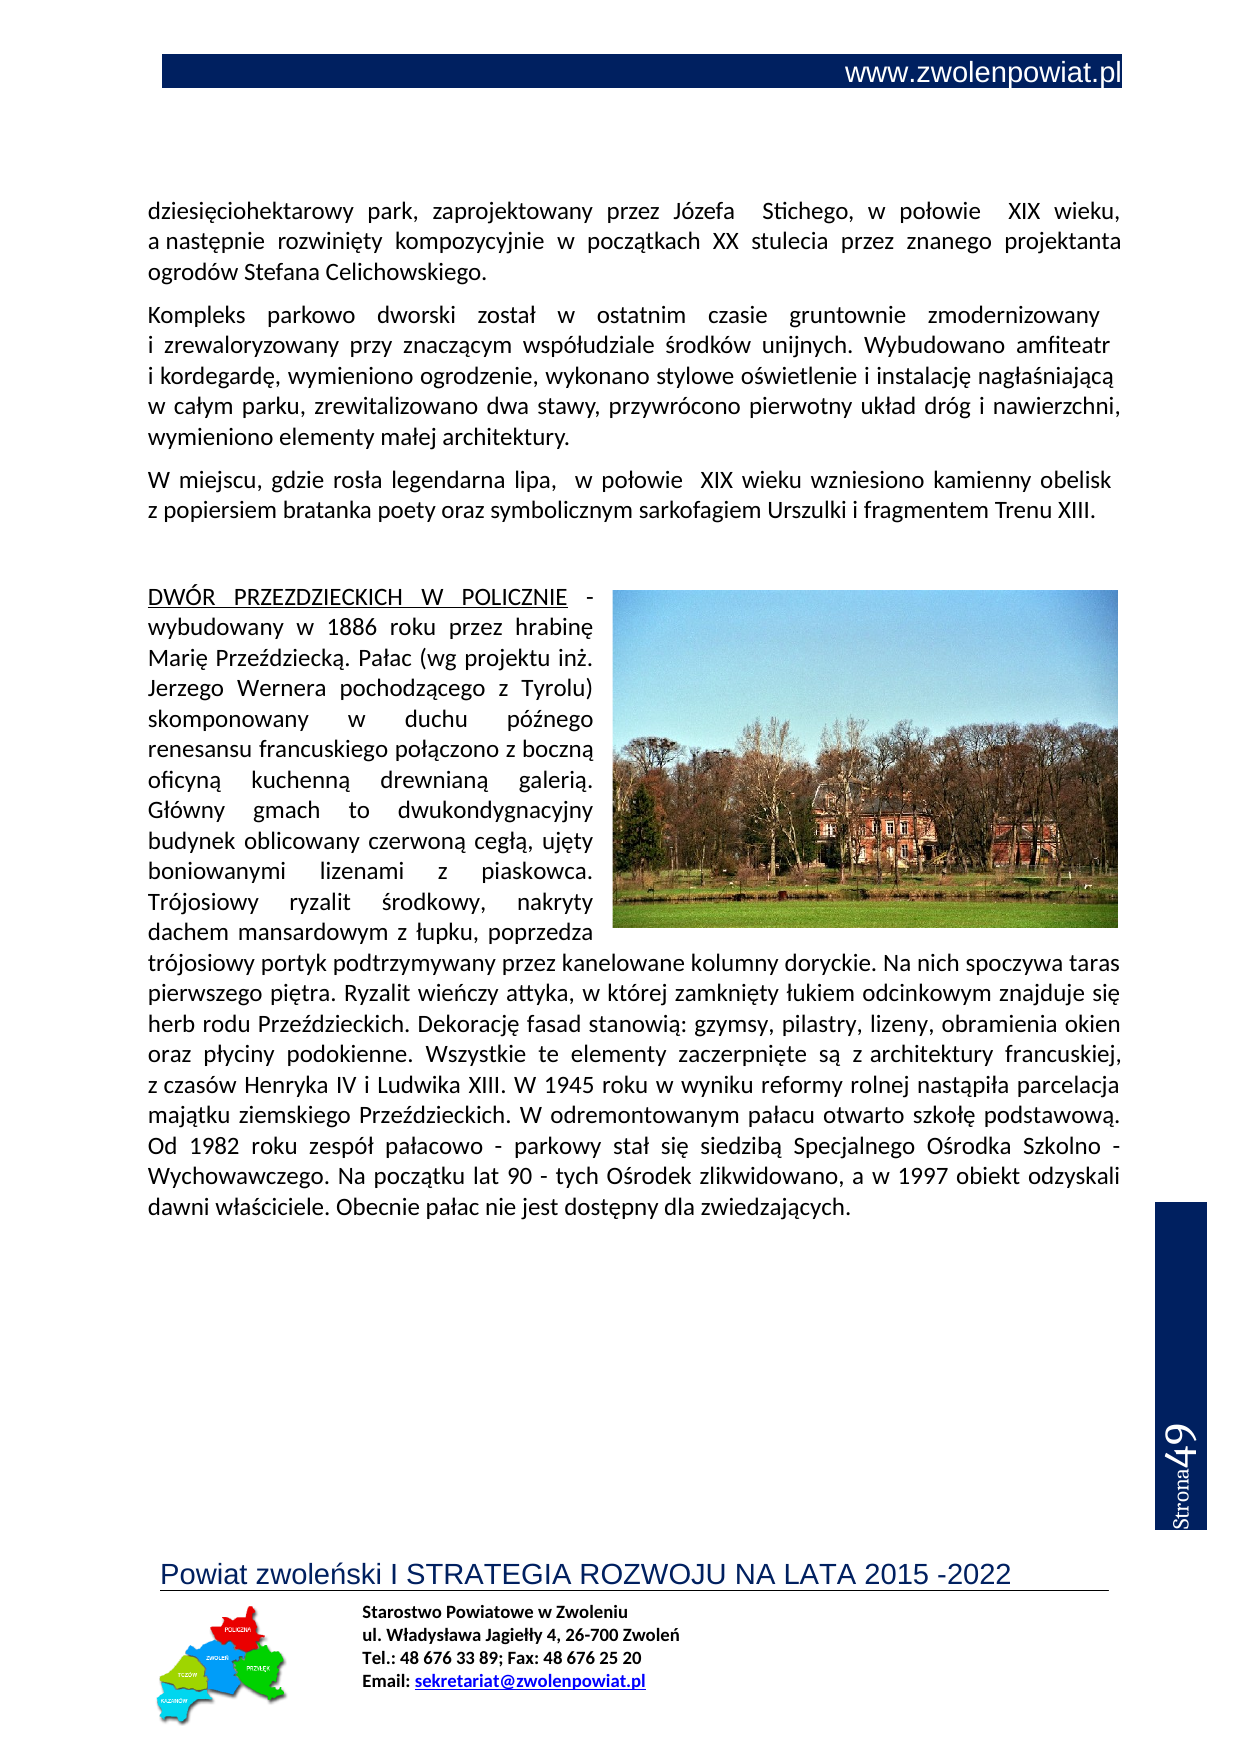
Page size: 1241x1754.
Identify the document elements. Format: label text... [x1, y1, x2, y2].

text Kompleks parkowo dworski został w ostatnim czasie gruntownie zmodernizowany i zrewaloryzowany przy znaczącym współudziale środków unijnych. Wybudowano amfiteatr i kordegardę, wymieniono ogrodzenie, wykonano stylowe oświetlenie i instalację nagłaśniającą w całym parku, zrewitalizowano dwa stawy, przywrócono pierwotny układ dróg i nawierzchni, wymieniono elementy małej architektury. [148, 299, 1122, 452]
picture [612, 590, 1119, 928]
picture [150, 1601, 291, 1726]
text W miejscu, gdzie rosła legendarna lipa, w połowie XIX wieku wzniesiono kamienny obelisk z popiersiem bratanka poety oraz symbolicznym sarkofagiem Urszulki i fragmentem Trenu XIII. [148, 464, 1122, 525]
